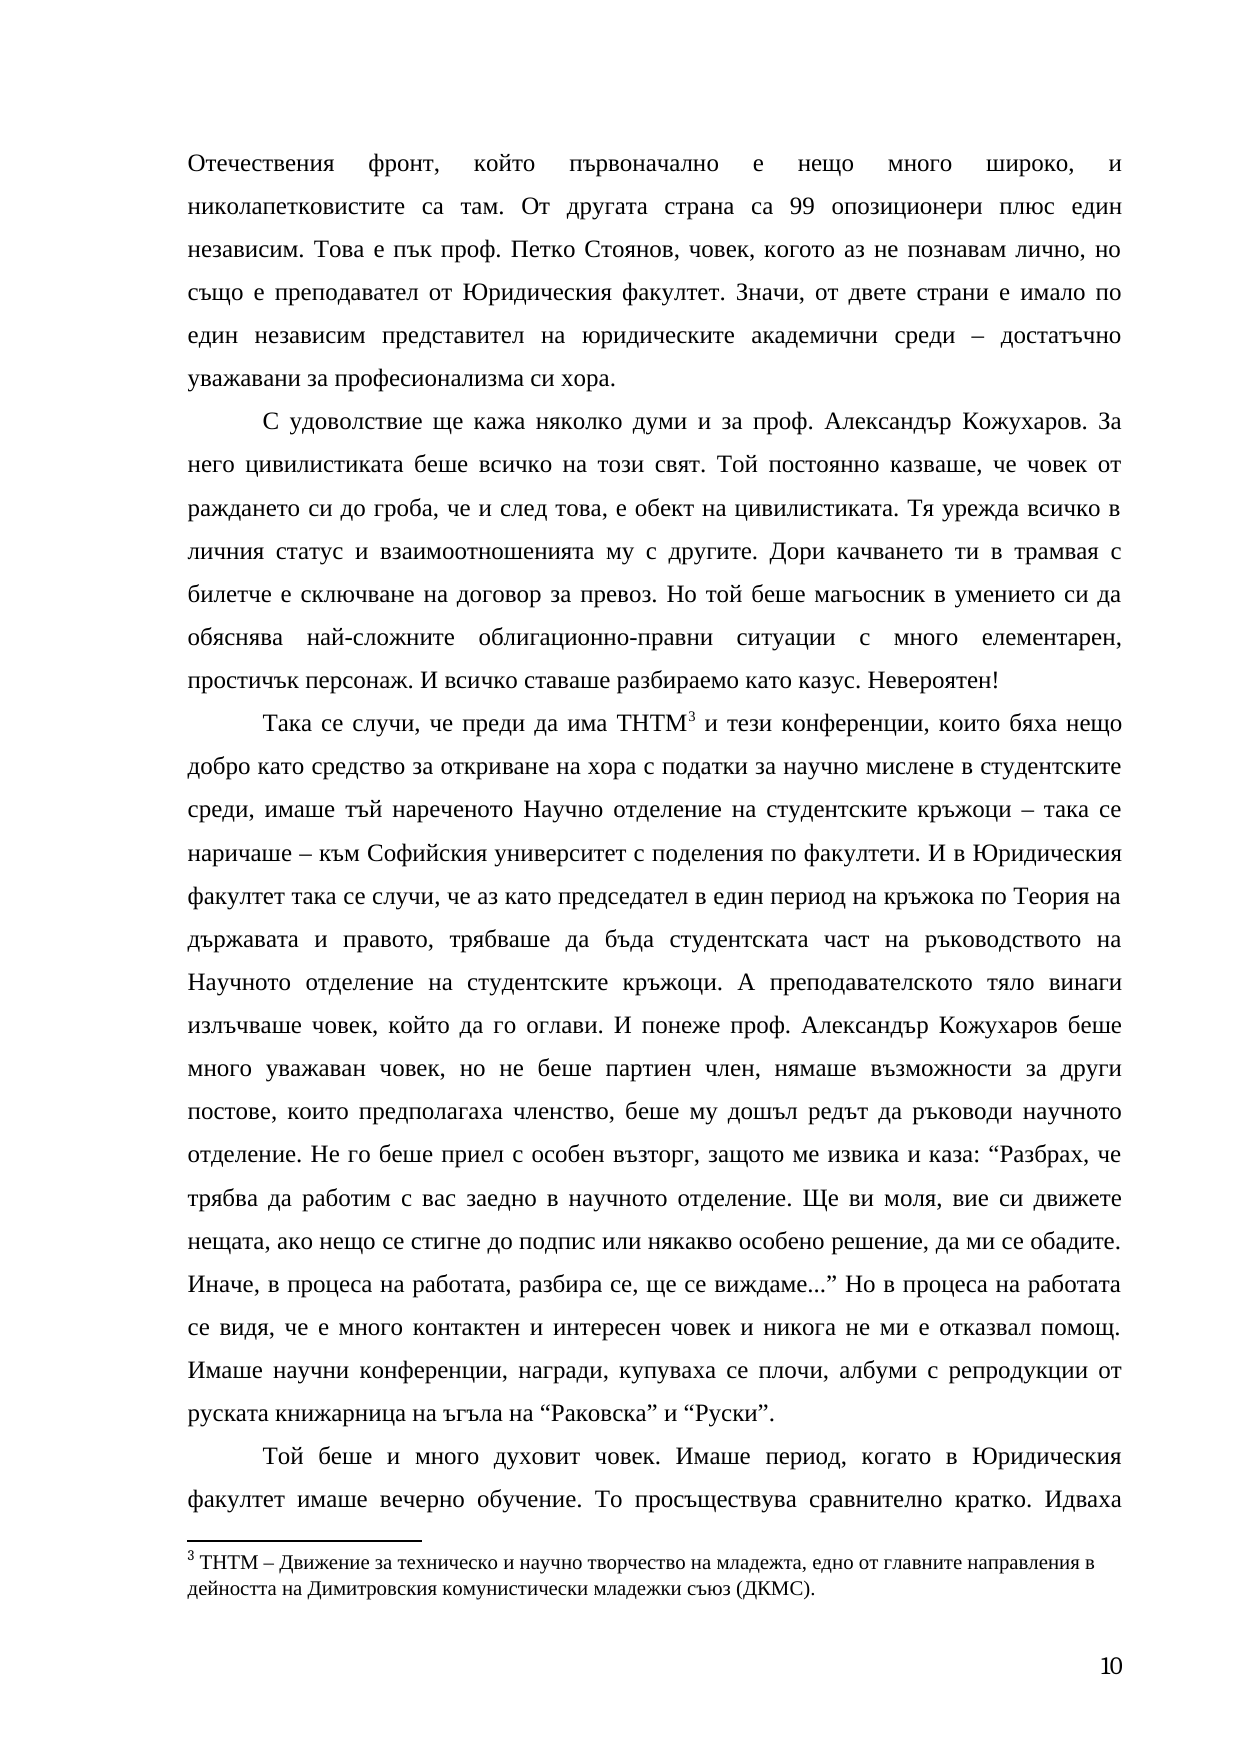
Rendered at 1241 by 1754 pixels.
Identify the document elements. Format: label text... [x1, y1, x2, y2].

text С удоволствие ще кажа няколко думи и за проф. Александър Кожухаров. За него цивилистиката беше всичко на този свят. Той постоянно казваше, че човек от раждането си до гроба, че и след това, е обект на цивилистиката. Тя урежда всичко в личния статус и взаимоотношенията му с другите. Дори качването ти в трамвая с билетче е сключване на договор за превоз. Но той беше магьосник в умението си да обяснява най-сложните облигационно-правни ситуации с много елементарен, простичък персонаж. И всичко ставаше разбираемо като казус. Невероятен! [187, 406, 1123, 694]
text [187, 1441, 1123, 1513]
text Така се случи, че преди да има ТНТМ и тези конференции, които бяха нещо добро като средство за откриване на хора с податки за научно мислене в студентските среди, имаше тъй нареченото Научно отделение на студентските кръжоци – така се наричаше – към Софийския университет с поделения по факултети. И в Юридическия факултет така се случи, че аз като председател в един период на кръжока по Теория на държавата и правото, трябваше да бъда студентската част на ръководството на Научното отделение на студентските кръжоци. А преподавателското тяло винаги излъчваше човек, който да го оглави. И понеже проф. Александър Кожухаров беше много уважаван човек, но не беше партиен член, нямаше възможности за други постове, които предполагаха членство, беше му дошъл редът да ръководи научното отделение. Не го беше приел с особен възторг, защото ме извика и каза: “Разбрах, че трябва да работим с вас заедно в научното отделение. Ще ви моля, вие си движете нещата, ако нещо се стигне до подпис или някакво особено решение, да ми се обадите. Иначе, в процеса на работата, разбира се, ще се виждаме...” Но в процеса на работата се видя, че е много контактен и интересен човек и никога не ми е отказвал помощ. Имаше научни конференции, награди, купуваха се плочи, албуми с репродукции от руската книжарница на ъгъла на “Раковска” и “Руски”. [187, 708, 1123, 1427]
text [187, 148, 1123, 392]
